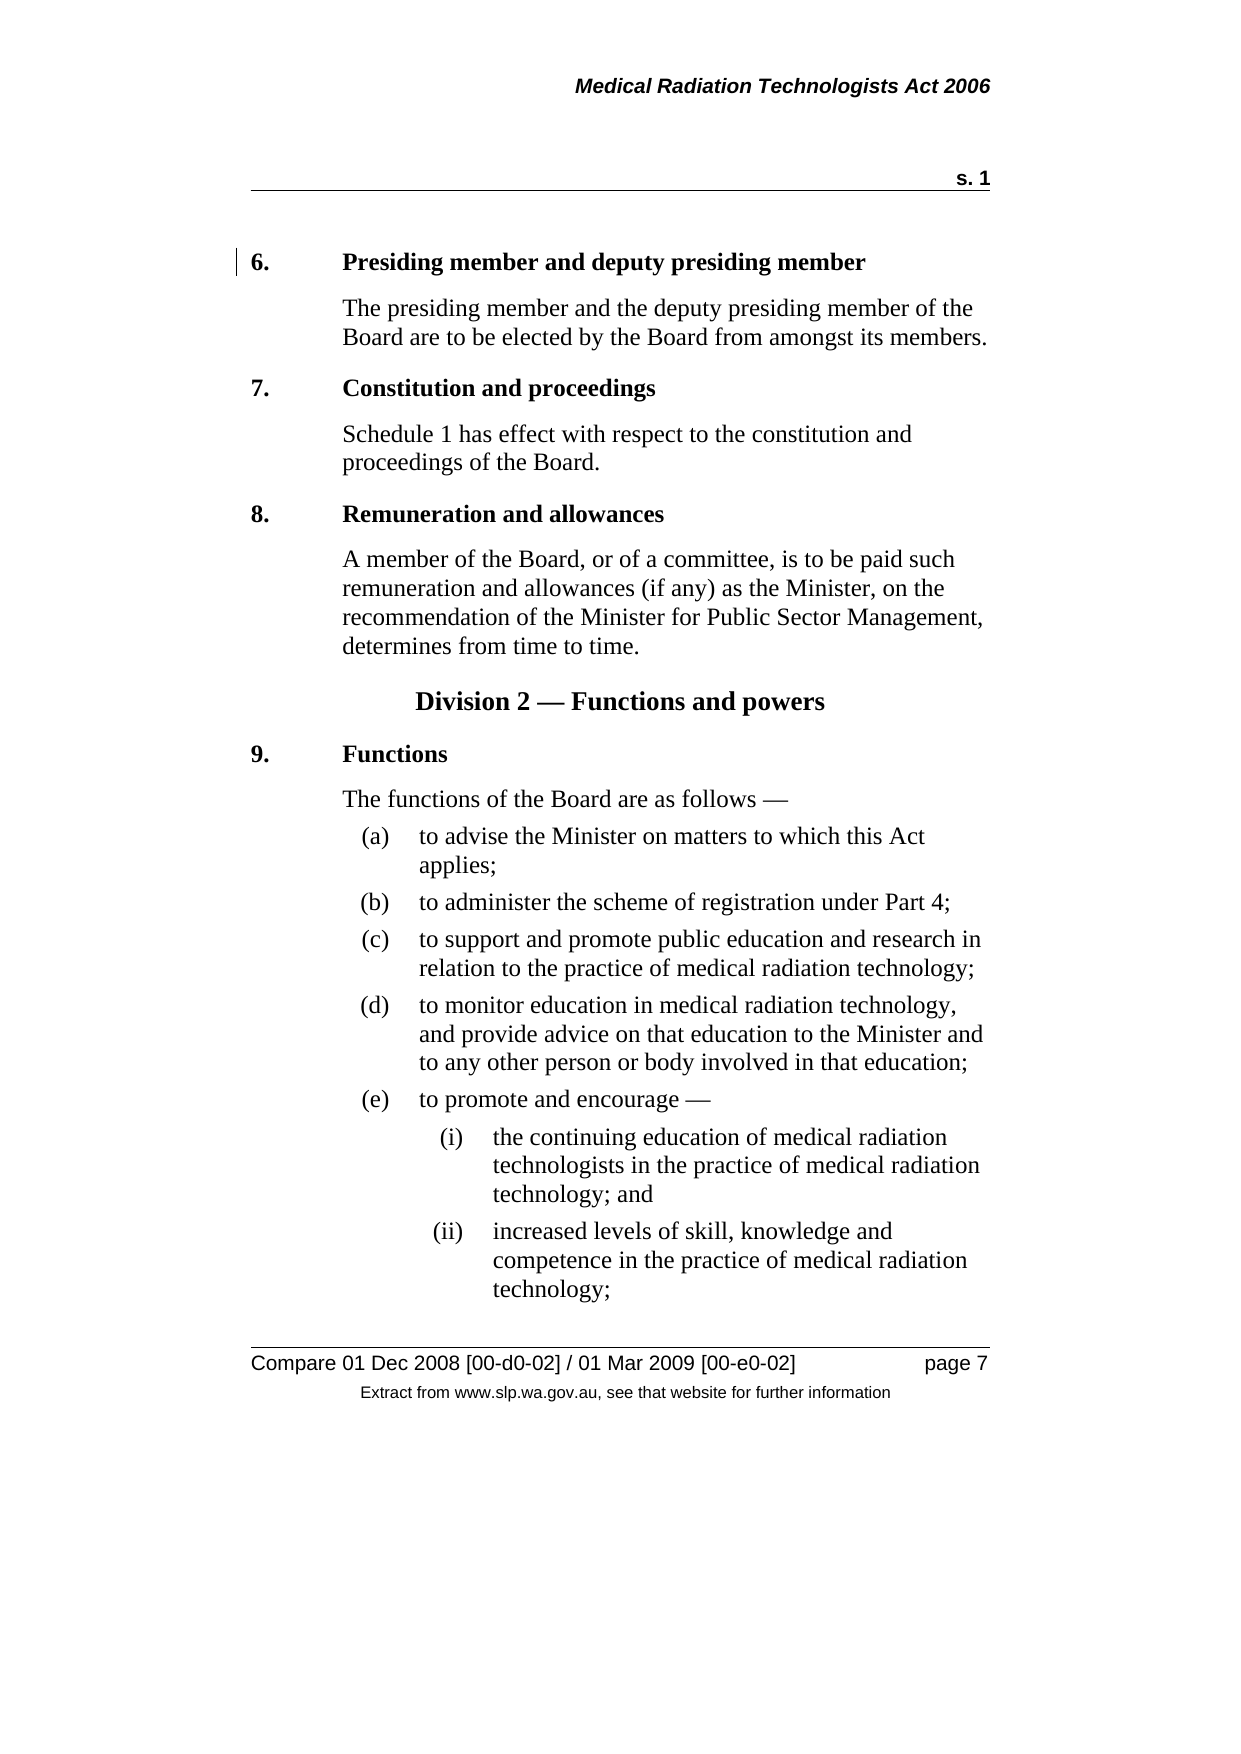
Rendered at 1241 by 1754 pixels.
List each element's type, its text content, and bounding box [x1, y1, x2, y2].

subtitle 8. Remuneration and allowances [251, 499, 990, 528]
subtitle Division 2 — Functions and powers [251, 684, 990, 716]
text The functions of the Board are as follows — [251, 784, 990, 813]
text A member of the Board, or of a committee, is to be paid such remuneration and allowances (if any) as the Minister, on the recommendation of the Minister for Public Sector Management, determines from time to time. [251, 544, 990, 659]
text (a) to advise the Minister on matters to which this Act applies; [251, 821, 990, 879]
subtitle 9. Functions [251, 739, 990, 767]
text (d) to monitor education in medical radiation technology, and provide advice on that education to the Minister and to any other person or body involved in that education; [251, 990, 990, 1076]
text The presiding member and the deputy presiding member of the Board are to be elected by the Board from amongst its members. [251, 293, 990, 350]
text (e) to promote and encourage — [251, 1084, 990, 1113]
text (i) the continuing education of medical radiation technologists in the practice of medical radiation technology; and [251, 1122, 990, 1208]
text (ii) increased levels of skill, knowledge and competence in the practice of medical radiation technology; [251, 1216, 990, 1302]
text (b) to administer the scheme of registration under Part 4; [251, 887, 990, 916]
subtitle 6. Presiding member and deputy presiding member [251, 247, 990, 276]
subtitle 7. Constitution and proceedings [251, 373, 990, 402]
text Schedule 1 has effect with respect to the constitution and proceedings of the Board. [251, 419, 990, 476]
text (c) to support and promote public education and research in relation to the practice of medical radiation technology; [251, 924, 990, 982]
